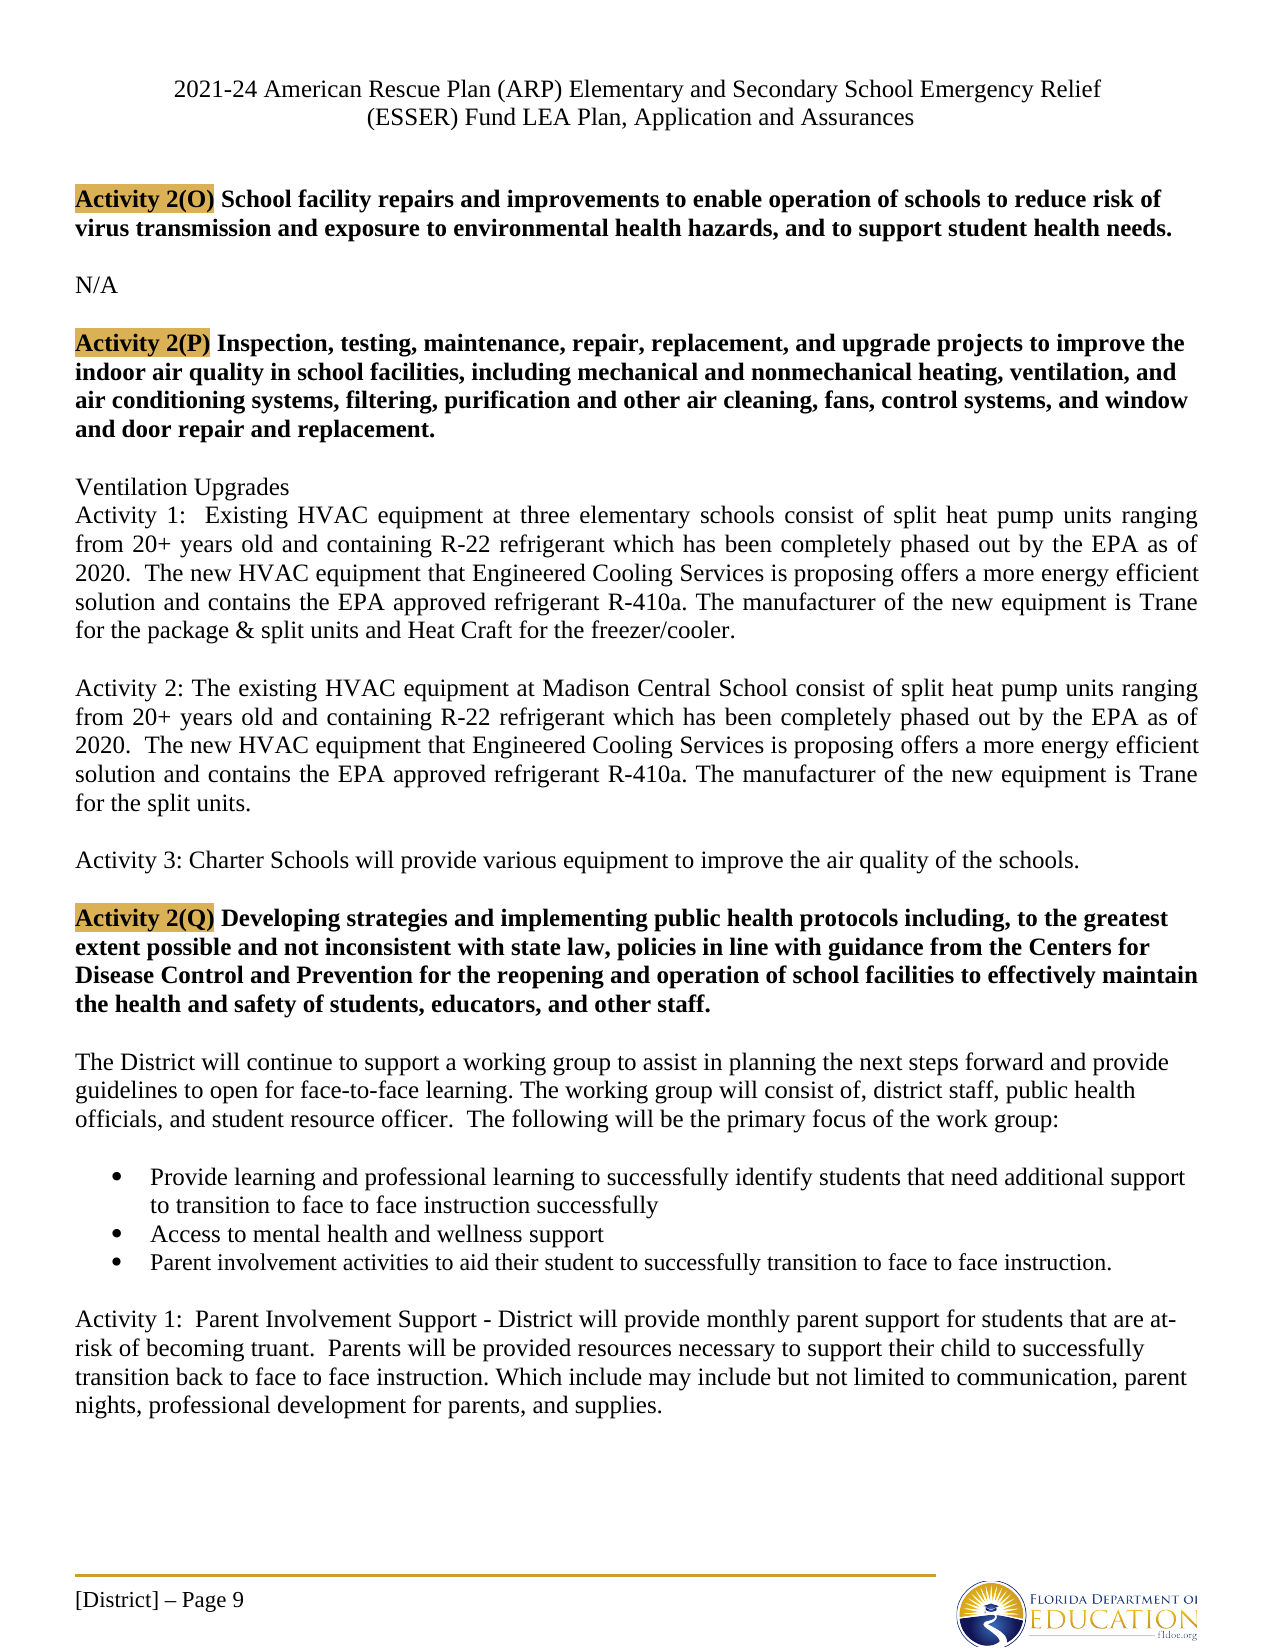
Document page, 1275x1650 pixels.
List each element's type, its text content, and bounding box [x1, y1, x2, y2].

list Provide learning and professional learning to successfully identify students that need additional support to transition to face to face instruction successfully [112, 1162, 1200, 1219]
text Activity 2(O) School facility repairs and improvements to enable operation of schools to reduce risk of virus transmission and exposure to environmental health hazards, and to support student health needs. [75, 184, 1200, 242]
text Activity 2(Q) Developing strategies and implementing public health protocols including, to the greatest extent possible and not inconsistent with state law, policies in line with guidance from the Centers for Disease Control and Prevention for the reopening and operation of school facilities to effectively maintain the health and safety of students, educators, and other staff. [75, 903, 1200, 1018]
picture [956, 1581, 1197, 1647]
list Access to mental health and wellness support [112, 1219, 1200, 1248]
text Activity 1: Parent Involvement Support - District will provide monthly parent support for students that are at-risk of becoming truant. Parents will be provided resources necessary to support their child to successfully transition back to face to face instruction. Which include may include but not limited to communication, parent nights, professional development for parents, and supplies. [75, 1304, 1200, 1419]
text N/A [75, 270, 1200, 299]
text Ventilation Upgrades [75, 472, 1200, 500]
text Activity 2(P) Inspection, testing, maintenance, repair, replacement, and upgrade projects to improve the indoor air quality in school facilities, including mechanical and nonmechanical heating, ventilation, and air conditioning systems, filtering, purification and other air cleaning, fans, control systems, and window and door repair and replacement. [75, 328, 1200, 443]
text Activity 1: Existing HVAC equipment at three elementary schools consist of split heat pump units ranging from 20+ years old and containing R-22 refrigerant which has been completely phased out by the EPA as of 2020. The new HVAC equipment that Engineered Cooling Services is proposing offers a more energy efficient solution and contains the EPA approved refrigerant R-410a. The manufacturer of the new equipment is Trane for the package & split units and Heat Craft for the freezer/cooler. [75, 500, 1200, 644]
list Parent involvement activities to aid their student to successfully transition to face to face instruction. [112, 1248, 1200, 1275]
text The District will continue to support a working group to assist in planning the next steps forward and provide guidelines to open for face-to-face learning. The working group will consist of, district staff, public health officials, and student resource officer. The following will be the primary focus of the work group: [75, 1047, 1200, 1133]
text Activity 3: Charter Schools will provide various equipment to improve the air quality of the schools. [75, 845, 1200, 874]
text Activity 2: The existing HVAC equipment at Madison Central School consist of split heat pump units ranging from 20+ years old and containing R-22 refrigerant which has been completely phased out by the EPA as of 2020. The new HVAC equipment that Engineered Cooling Services is proposing offers a more energy efficient solution and contains the EPA approved refrigerant R-410a. The manufacturer of the new equipment is Trane for the split units. [75, 673, 1200, 817]
